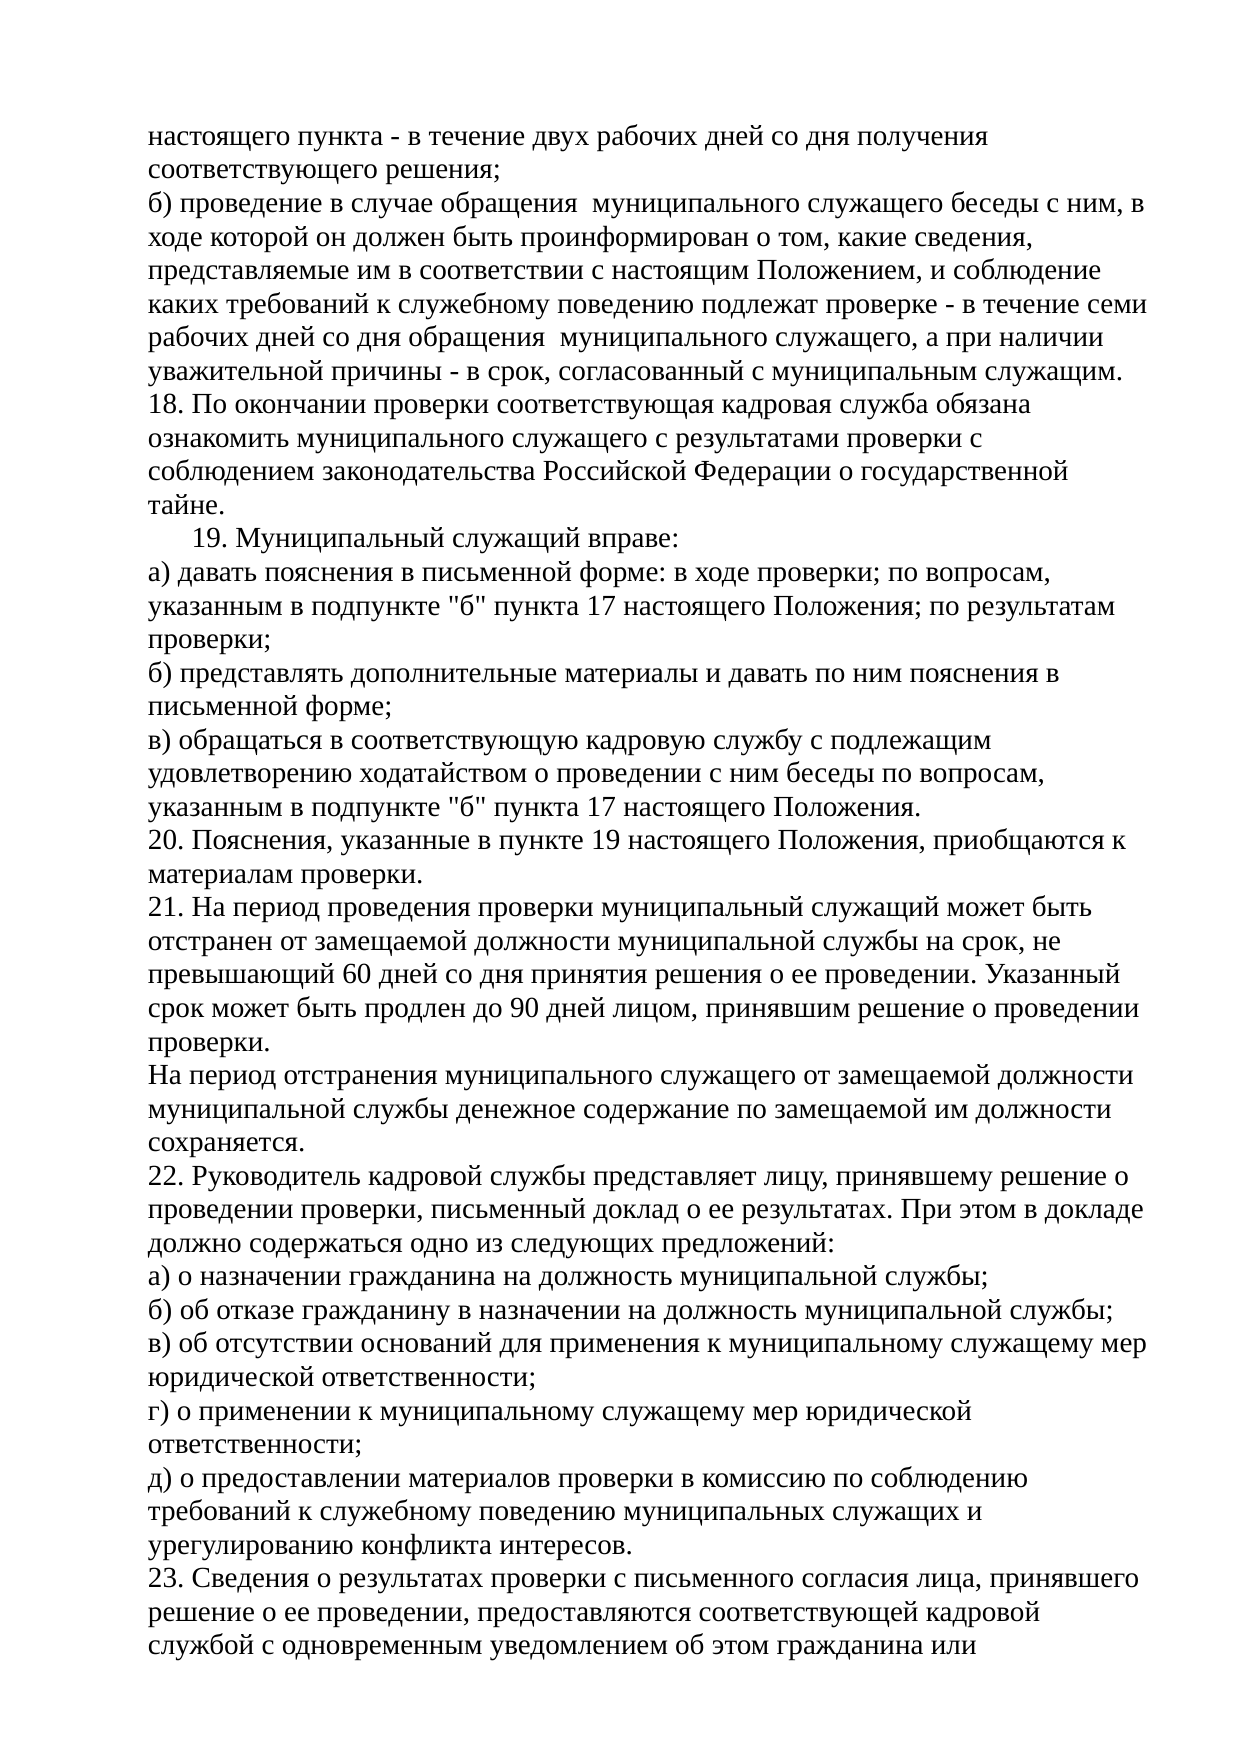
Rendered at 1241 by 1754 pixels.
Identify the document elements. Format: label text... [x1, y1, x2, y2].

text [148, 1560, 1152, 1661]
text На период отстранения муниципального служащего от замещаемой должности муниципальной службы денежное содержание по замещаемой им должности сохраняется. [148, 1057, 1152, 1158]
text а) давать пояснения в письменной форме: в ходе проверки; по вопросам, указанным в подпункте "б" пункта 17 настоящего Положения; по результатам проверки; [148, 554, 1152, 655]
text в) об отсутствии оснований для применения к муниципальному служащему мер юридической ответственности; [148, 1326, 1152, 1393]
text а) о назначении гражданина на должность муниципальной службы; [148, 1258, 1152, 1292]
text г) о применении к муниципальному служащему мер юридической ответственности; [148, 1393, 1152, 1460]
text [148, 118, 1152, 185]
text в) обращаться в соответствующую кадровую службу с подлежащим удовлетворению ходатайством о проведении с ним беседы по вопросам, указанным в подпункте "б" пункта 17 настоящего Положения. [148, 722, 1152, 822]
text 19. Муниципальный служащий вправе: [148, 521, 1152, 554]
text 22. Руководитель кадровой службы представляет лицу, принявшему решение о проведении проверки, письменный доклад о ее результатах. При этом в докладе должно содержаться одно из следующих предложений: [148, 1158, 1152, 1258]
text б) об отказе гражданину в назначении на должность муниципальной службы; [148, 1292, 1152, 1326]
text 21. На период проведения проверки муниципальный служащий может быть отстранен от замещаемой должности муниципальной службы на срок, не превышающий 60 дней со дня принятия решения о ее проведении. Указанный срок может быть продлен до 90 дней лицом, принявшим решение о проведении проверки. [148, 889, 1152, 1057]
text б) проведение в случае обращения муниципального служащего беседы с ним, в ходе которой он должен быть проинформирован о том, какие сведения, представляемые им в соответствии с настоящим Положением, и соблюдение каких требований к служебному поведению подлежат проверке - в течение семи рабочих дней со дня обращения муниципального служащего, а при наличии уважительной причины - в срок, согласованный с муниципальным служащим. [148, 185, 1152, 386]
text 18. По окончании проверки соответствующая кадровая служба обязана ознакомить муниципального служащего с результатами проверки с соблюдением законодательства Российской Федерации о государственной тайне. [148, 386, 1152, 521]
text б) представлять дополнительные материалы и давать по ним пояснения в письменной форме; [148, 655, 1152, 722]
text 20. Пояснения, указанные в пункте 19 настоящего Положения, приобщаются к материалам проверки. [148, 822, 1152, 889]
text д) о предоставлении материалов проверки в комиссию по соблюдению требований к служебному поведению муниципальных служащих и урегулированию конфликта интересов. [148, 1460, 1152, 1560]
